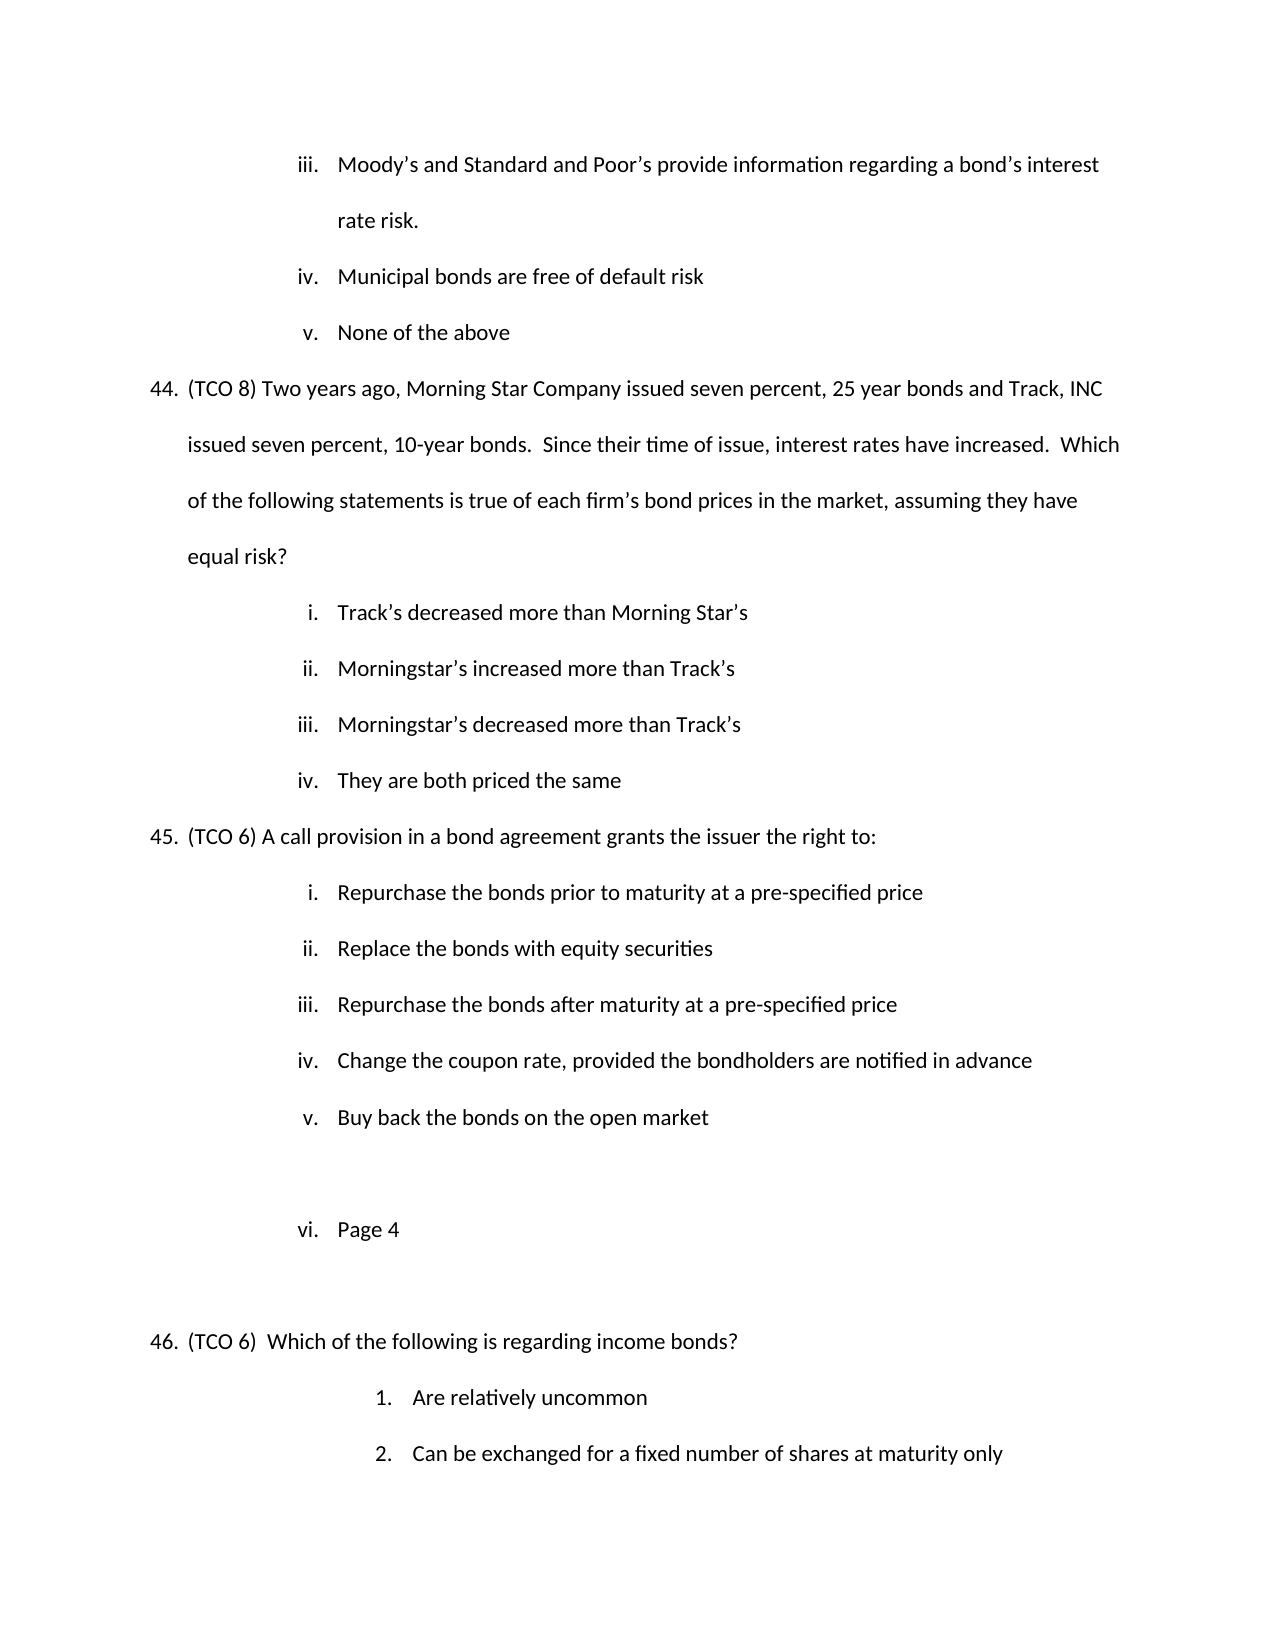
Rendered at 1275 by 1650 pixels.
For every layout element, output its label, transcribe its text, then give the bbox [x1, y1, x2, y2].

list Page 4 [319, 1215, 1125, 1243]
list Municipal bonds are free of default risk [319, 262, 1125, 290]
list Are relatively uncommon [375, 1383, 1125, 1411]
list They are both priced the same [319, 766, 1125, 794]
list None of the above [319, 318, 1125, 346]
list Repurchase the bonds prior to maturity at a pre-specified price [319, 878, 1125, 907]
list Repurchase the bonds after maturity at a pre-specified price [319, 991, 1125, 1019]
list Buy back the bonds on the open market [319, 1103, 1125, 1131]
list (TCO 6) Which of the following is regarding income bonds? [150, 1327, 1125, 1355]
list Can be exchanged for a fixed number of shares at maturity only [375, 1439, 1125, 1467]
list (TCO 6) A call provision in a bond agreement grants the issuer the right to: [150, 822, 1125, 851]
list Morningstar’s decreased more than Track’s [319, 710, 1125, 738]
list Track’s decreased more than Morning Star’s [319, 598, 1125, 626]
list Change the coupon rate, provided the bondholders are notified in advance [319, 1047, 1125, 1075]
list Replace the bonds with equity securities [319, 934, 1125, 963]
list (TCO 8) Two years ago, Morning Star Company issued seven percent, 25 year bonds and Track, INC issued seven percent, 10-year bonds. Since their time of issue, interest rates have increased. Which of the following statements is true of each firm’s bond prices in the market, assuming they have equal risk? [150, 374, 1125, 570]
list Moody’s and Standard and Poor’s provide information regarding a bond’s interest rate risk. [319, 150, 1125, 234]
list Morningstar’s increased more than Track’s [319, 654, 1125, 682]
